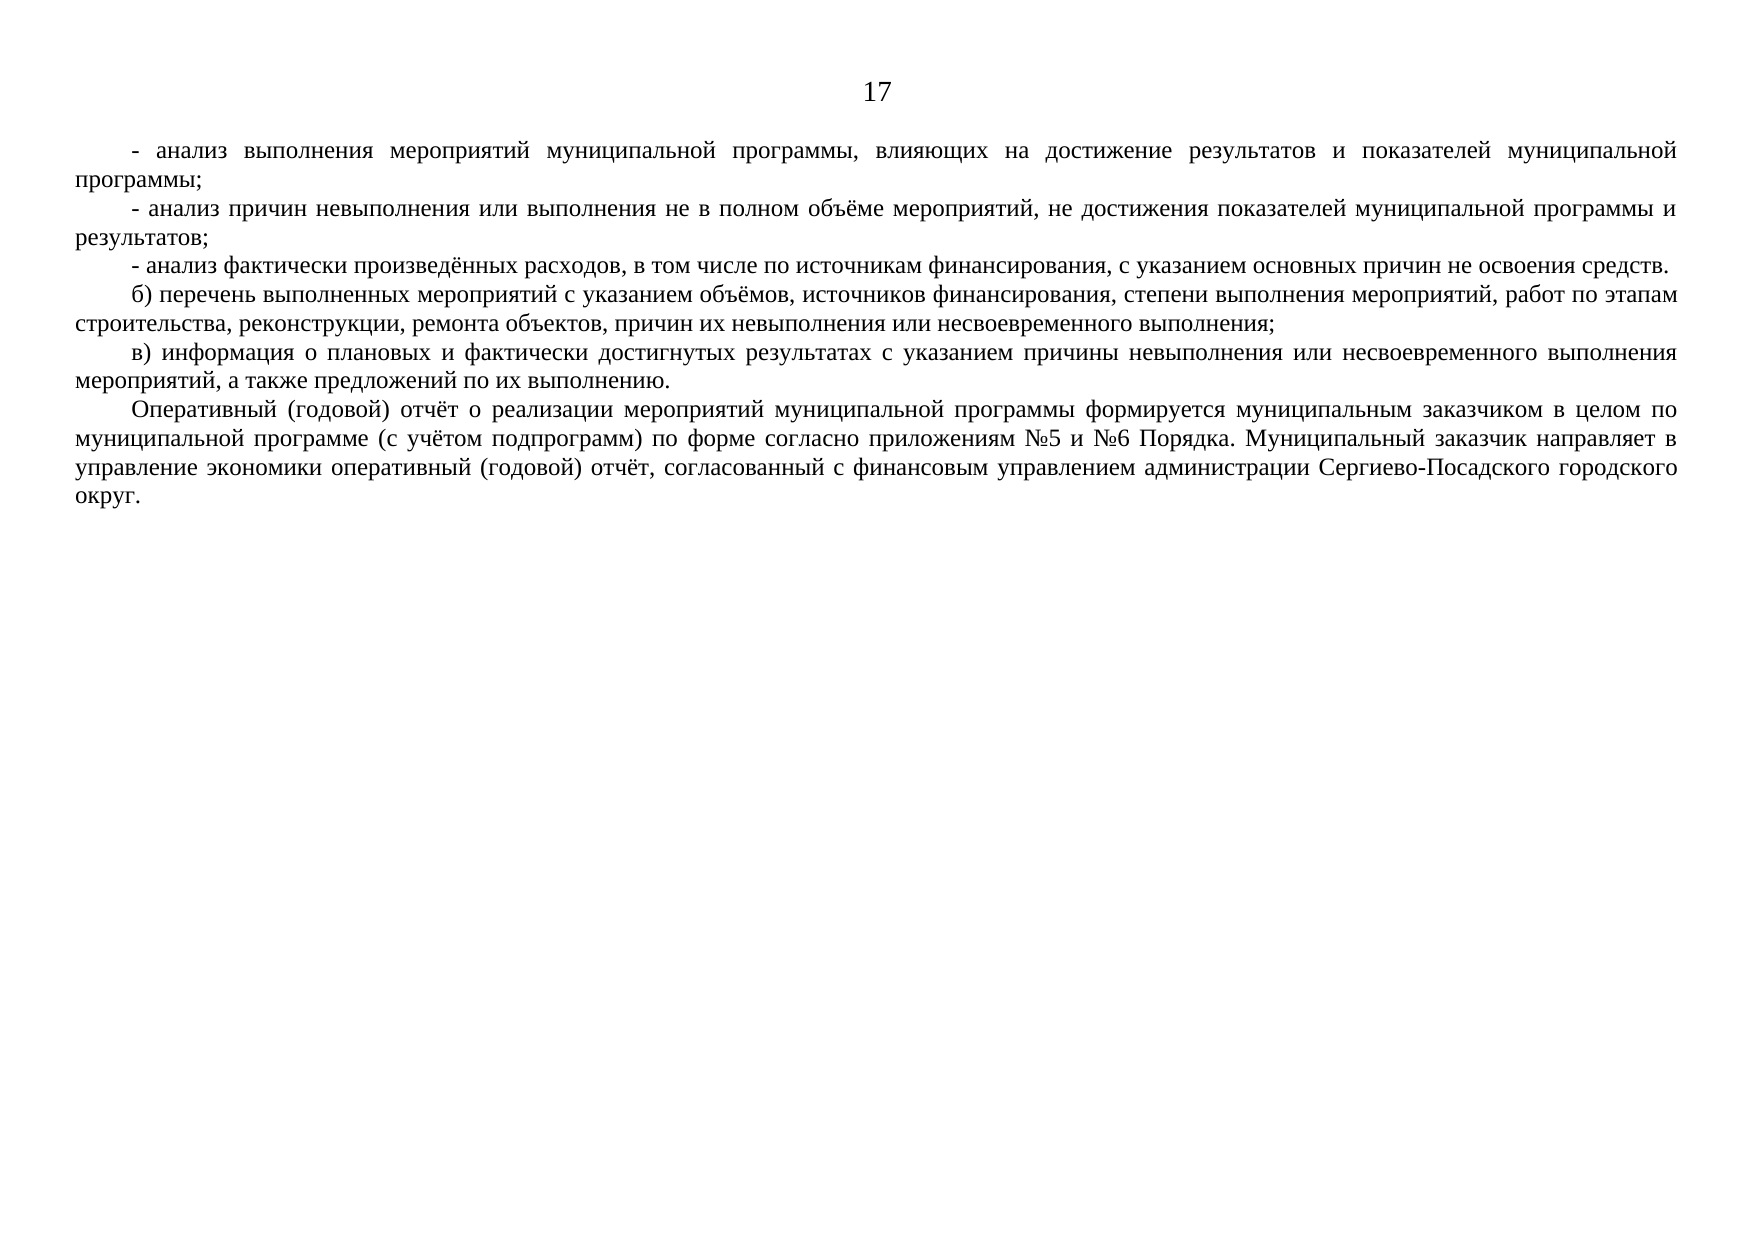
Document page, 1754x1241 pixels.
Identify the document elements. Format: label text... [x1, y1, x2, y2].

text - анализ фактически произведённых расходов, в том числе по источникам финансирования, с указанием основных причин не освоения средств. [75, 250, 1679, 279]
text Оперативный (годовой) отчёт о реализации мероприятий муниципальной программы формируется муниципальным заказчиком в целом по муниципальной программе (с учётом подпрограмм) по форме согласно приложениям №5 и №6 Порядка. Муниципальный заказчик направляет в управление экономики оперативный (годовой) отчёт, согласованный с финансовым управлением администрации Сергиево-Посадского городского округ. [75, 394, 1679, 509]
text в) информация о плановых и фактически достигнутых результатах с указанием причины невыполнения или несвоевременного выполнения мероприятий, а также предложений по их выполнению. [75, 337, 1679, 394]
text - анализ причин невыполнения или выполнения не в полном объёме мероприятий, не достижения показателей муниципальной программы и результатов; [75, 193, 1679, 250]
text - анализ выполнения мероприятий муниципальной программы, влияющих на достижение результатов и показателей муниципальной программы; [75, 135, 1679, 193]
text б) перечень выполненных мероприятий с указанием объёмов, источников финансирования, степени выполнения мероприятий, работ по этапам строительства, реконструкции, ремонта объектов, причин их невыполнения или несвоевременного выполнения; [75, 279, 1679, 337]
